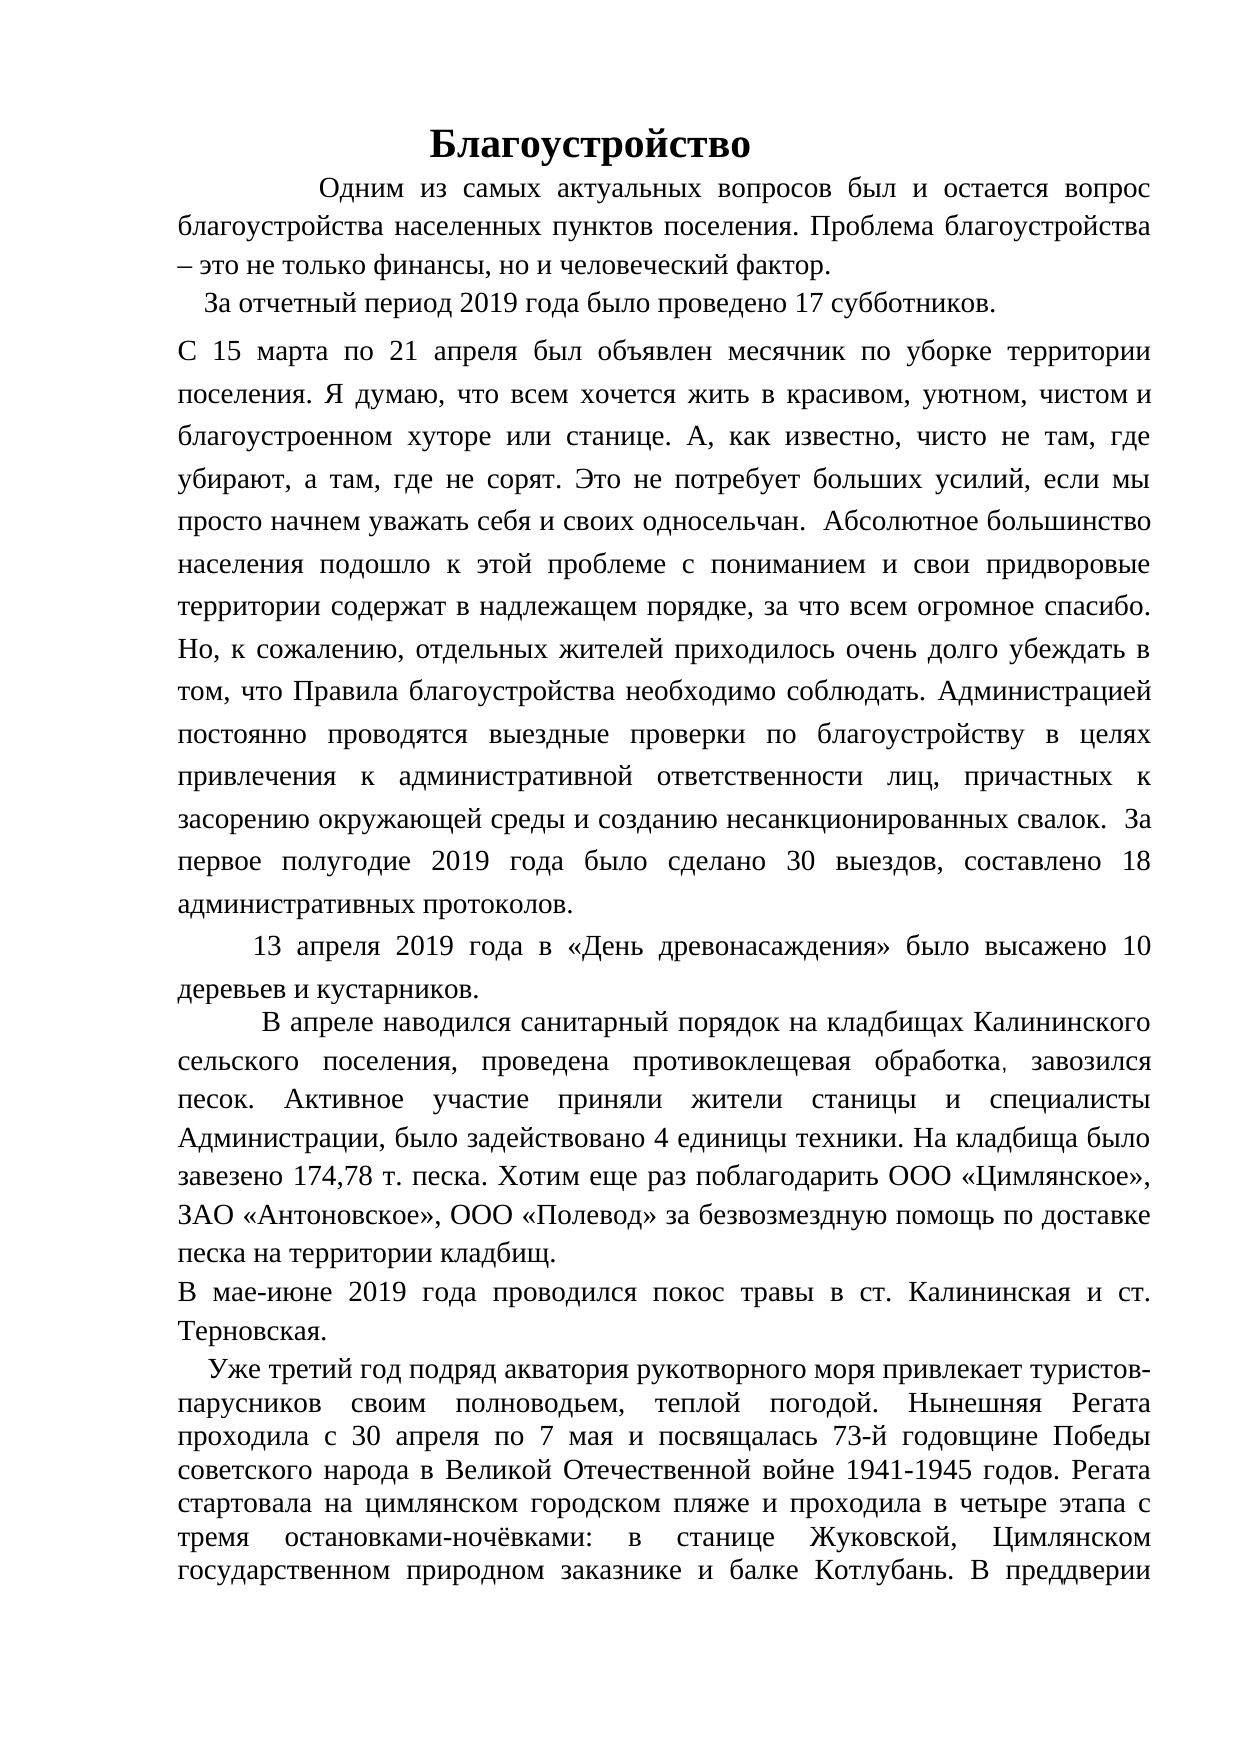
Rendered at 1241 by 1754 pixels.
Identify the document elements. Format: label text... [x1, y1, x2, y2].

text 13 апреля 2019 года в «День древонасаждения» было высажено 10 деревьев и кустарников. [177, 919, 1152, 1004]
text За отчетный период 2019 года было проведено 17 субботников. [177, 285, 1152, 319]
text С 15 марта по 21 апреля был объявлен месячник по уборке территории поселения. Я думаю, что всем хочется жить в красивом, уютном, чистом и благоустроенном хуторе или станице. А, как известно, чисто не там, где убирают, а там, где не сорят. Это не потребует больших усилий, если мы просто начнем уважать себя и своих односельчан. Абсолютное большинство населения подошло к этой проблеме с пониманием и свои придворовые территории содержат в надлежащем порядке, за что всем огромное спасибо. Но, к сожалению, отдельных жителей приходилось очень долго убеждать в том, что Правила благоустройства необходимо соблюдать. Администрацией постоянно проводятся выездные проверки по благоустройству в целях привлечения к административной ответственности лиц, причастных к засорению окружающей среды и созданию несанкционированных свалок. За первое полугодие 2019 года было сделано 30 выездов, составлено 18 административных протоколов. [177, 324, 1152, 716]
text С 15 марта по 21 апреля был объявлен месячник по уборке территории поселения. Я думаю, что всем хочется жить в красивом, уютном, чистом и благоустроенном хуторе или станице. А, как известно, чисто не там, где убирают, а там, где не сорят. Это не потребует больших усилий, если мы просто начнем уважать себя и своих односельчан. Абсолютное большинство населения подошло к этой проблеме с пониманием и свои придворовые территории содержат в надлежащем порядке, за что всем огромное спасибо. Но, к сожалению, отдельных жителей приходилось очень долго убеждать в том, что Правила благоустройства необходимо соблюдать. Администрацией постоянно проводятся выездные проверки по благоустройству в целях привлечения к административной ответственности лиц, причастных к засорению окружающей среды и созданию несанкционированных свалок. За первое полугодие 2019 года было сделано 30 выездов, составлено 18 административных протоколов. [177, 792, 1152, 919]
text В мае-июне 2019 года проводился покос травы в ст. Калининская и ст. Терновская. [177, 1274, 1152, 1346]
text В апреле наводился санитарный порядок на кладбищах Калининского сельского поселения, проведена противоклещевая обработка, завозился песок. Активное участие приняли жители станицы и специалисты Администрации, было задействовано 4 единицы техники. На кладбища было завезено 174,78 т. песка. Хотим еще раз поблагодарить ООО «Цимлянское», ЗАО «Антоновское», ООО «Полевод» за безвозмездную помощь по доставке песка на территории кладбищ. [177, 1038, 1152, 1269]
text Одним из самых актуальных вопросов был и остается вопрос благоустройства населенных пунктов поселения. Проблема благоустройства – это не только финансы, но и человеческий фактор. [177, 170, 1152, 280]
subtitle Благоустройство [177, 118, 1152, 166]
